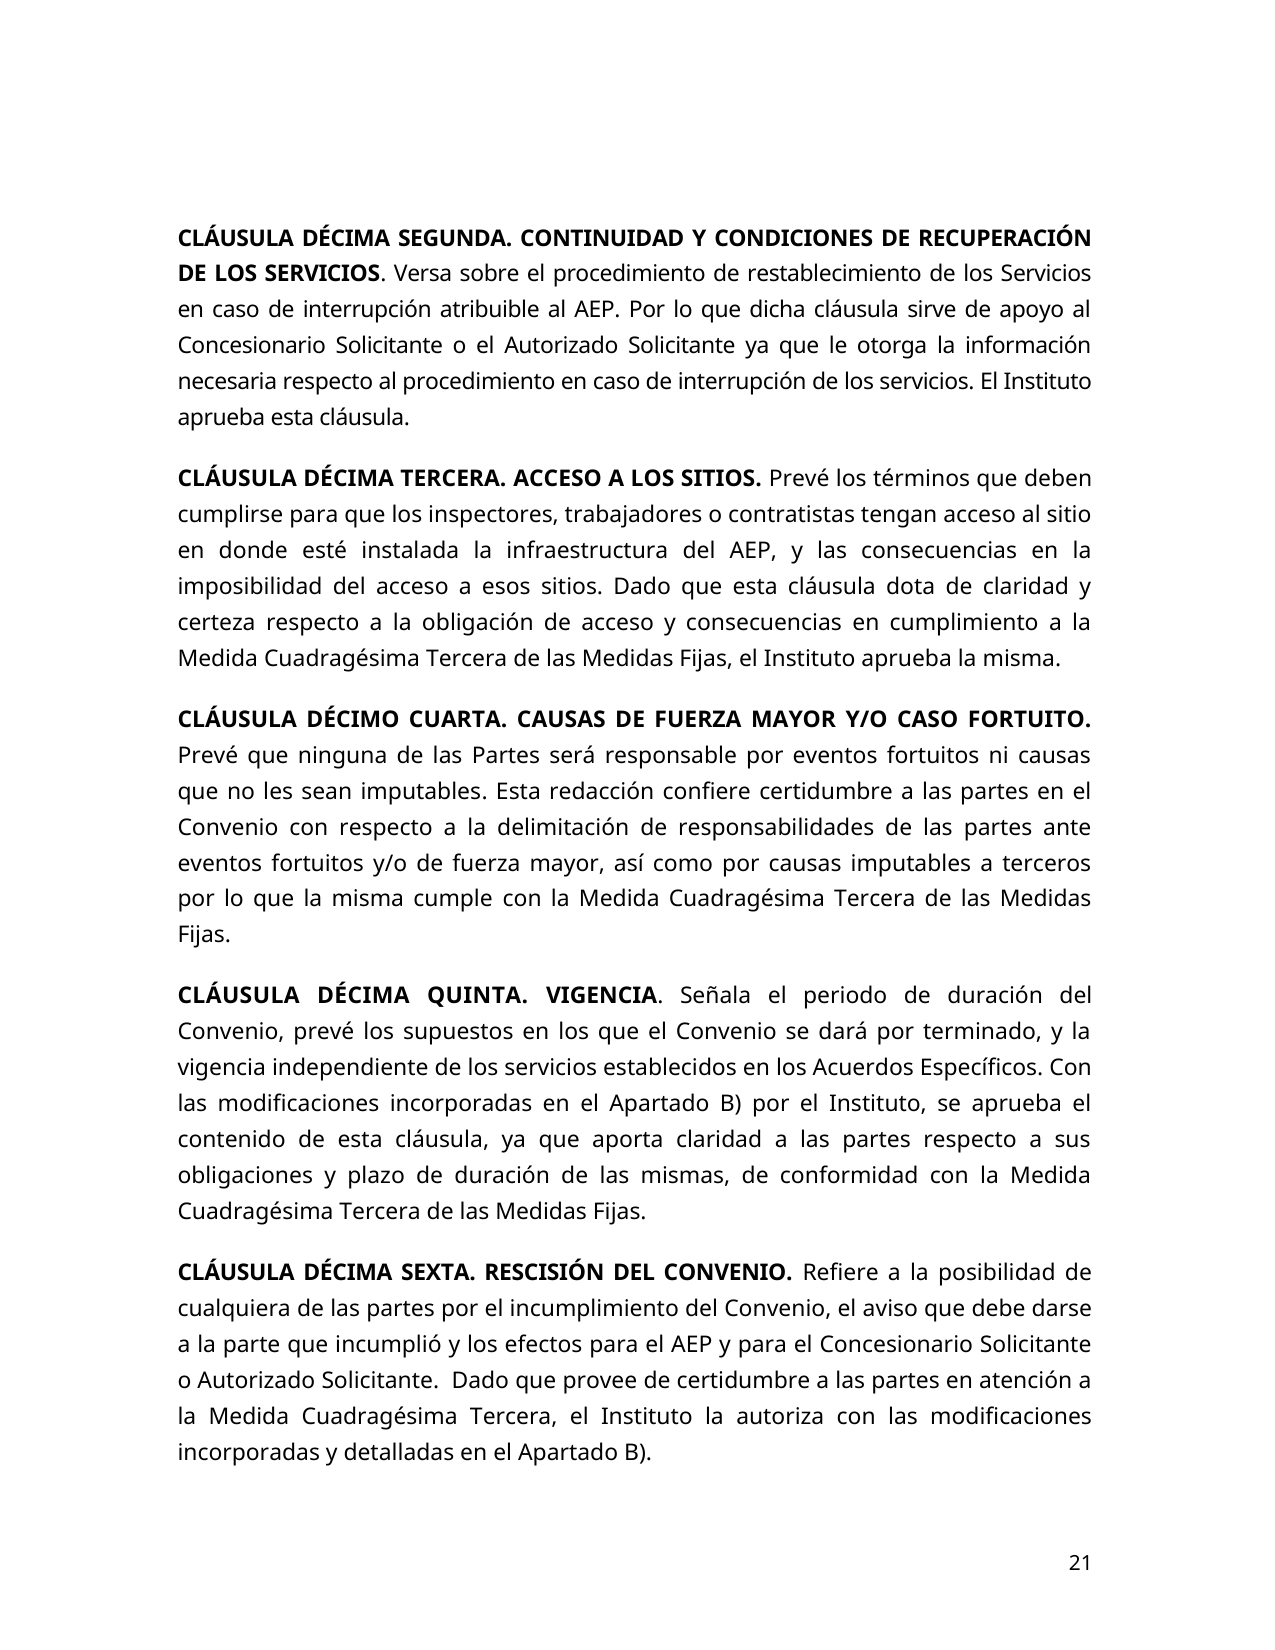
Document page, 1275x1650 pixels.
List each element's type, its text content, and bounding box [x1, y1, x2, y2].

text CLÁUSULA DÉCIMA QUINTA. VIGENCIA. Señala el periodo de duración del Convenio, prevé los supuestos en los que el Convenio se dará por terminado, y la vigencia independiente de los servicios establecidos en los Acuerdos Específicos. Con las modificaciones incorporadas en el Apartado B) por el Instituto, se aprueba el contenido de esta cláusula, ya que aporta claridad a las partes respecto a sus obligaciones y plazo de duración de las mismas, de conformidad con la Medida Cuadragésima Tercera de las Medidas Fijas. [177, 979, 1092, 1226]
text CLÁUSULA DÉCIMA TERCERA. ACCESO A LOS SITIOS. Prevé los términos que deben cumplirse para que los inspectores, trabajadores o contratistas tengan acceso al sitio en donde esté instalada la infraestructura del AEP, y las consecuencias en la imposibilidad del acceso a esos sitios. Dado que esta cláusula dota de claridad y certeza respecto a la obligación de acceso y consecuencias en cumplimiento a la Medida Cuadragésima Tercera de las Medidas Fijas, el Instituto aprueba la misma. [177, 462, 1092, 673]
text CLÁUSULA DÉCIMA SEGUNDA. CONTINUIDAD Y CONDICIONES DE RECUPERACIÓN DE LOS SERVICIOS. Versa sobre el procedimiento de restablecimiento de los Servicios en caso de interrupción atribuible al AEP. Por lo que dicha cláusula sirve de apoyo al Concesionario Solicitante o el Autorizado Solicitante ya que le otorga la información necesaria respecto al procedimiento en caso de interrupción de los servicios. El Instituto aprueba esta cláusula. [177, 221, 1092, 432]
text CLÁUSULA DÉCIMA SEXTA. RESCISIÓN DEL CONVENIO. Refiere a la posibilidad de cualquiera de las partes por el incumplimiento del Convenio, el aviso que debe darse a la parte que incumplió y los efectos para el AEP y para el Concesionario Solicitante o Autorizado Solicitante. Dado que provee de certidumbre a las partes en atención a la Medida Cuadragésima Tercera, el Instituto la autoriza con las modificaciones incorporadas y detalladas en el Apartado B). [177, 1256, 1092, 1467]
text CLÁUSULA DÉCIMO CUARTA. CAUSAS DE FUERZA MAYOR Y/O CASO FORTUITO. Prevé que ninguna de las Partes será responsable por eventos fortuitos ni causas que no les sean imputables. Esta redacción confiere certidumbre a las partes en el Convenio con respecto a la delimitación de responsabilidades de las partes ante eventos fortuitos y/o de fuerza mayor, así como por causas imputables a terceros por lo que la misma cumple con la Medida Cuadragésima Tercera de las Medidas Fijas. [177, 703, 1092, 949]
